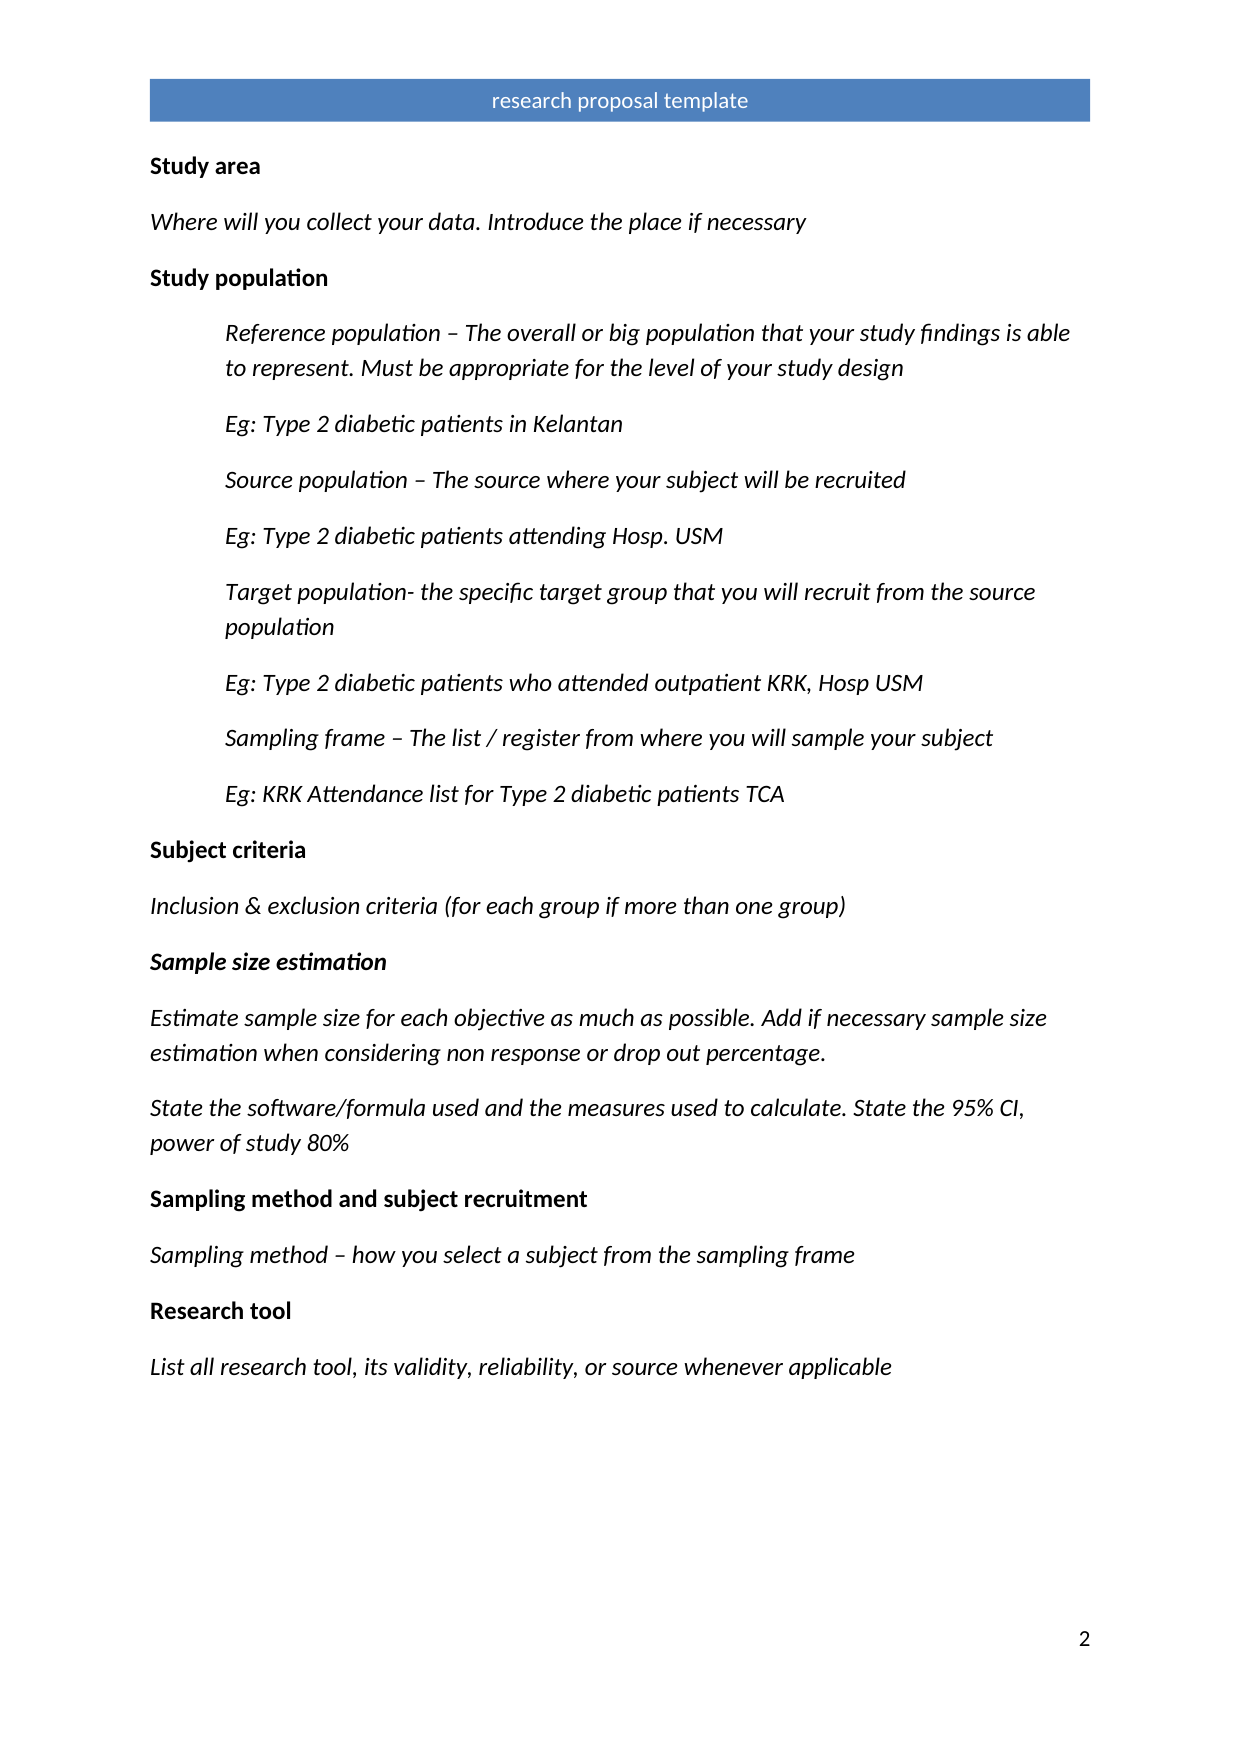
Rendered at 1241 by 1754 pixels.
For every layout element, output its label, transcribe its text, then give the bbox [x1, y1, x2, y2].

text Eg: KRK Attendance list for Type 2 diabetic patients TCA [225, 778, 1090, 809]
text Sampling method – how you select a subject from the sampling frame [150, 1239, 1090, 1270]
text Sampling method and subject recruitment [150, 1183, 1090, 1214]
text Eg: Type 2 diabetic patients attending Hosp. USM [225, 520, 1090, 551]
text Study population [150, 262, 1090, 292]
text Eg: Type 2 diabetic patients who attended outpatient KRK, Hosp USM [225, 667, 1090, 697]
text List all research tool, its validity, reliability, or source whenever applicable [150, 1351, 1090, 1381]
text Sample size estimation [150, 946, 1090, 976]
text Sampling frame – The list / register from where you will sample your subject [225, 722, 1090, 753]
text Research tool [150, 1295, 1090, 1326]
text Study area [150, 150, 1090, 181]
text Source population – The source where your subject will be recruited [225, 464, 1090, 495]
text Estimate sample size for each objective as much as possible. Add if necessary sample size estimation when considering non response or drop out percentage. [150, 1002, 1090, 1067]
text State the software/formula used and the measures used to calculate. State the 95% CI, power of study 80% [150, 1092, 1090, 1158]
text Eg: Type 2 diabetic patients in Kelantan [225, 408, 1090, 439]
text Where will you collect your data. Introduce the place if necessary [150, 206, 1090, 236]
text Reference population – The overall or big population that your study findings is able to represent. Must be appropriate for the level of your study design [225, 317, 1090, 383]
text Target population- the specific target group that you will recruit from the source population [225, 576, 1090, 641]
text Subject criteria [150, 834, 1090, 865]
text Inclusion & exclusion criteria (for each group if more than one group) [150, 890, 1090, 921]
